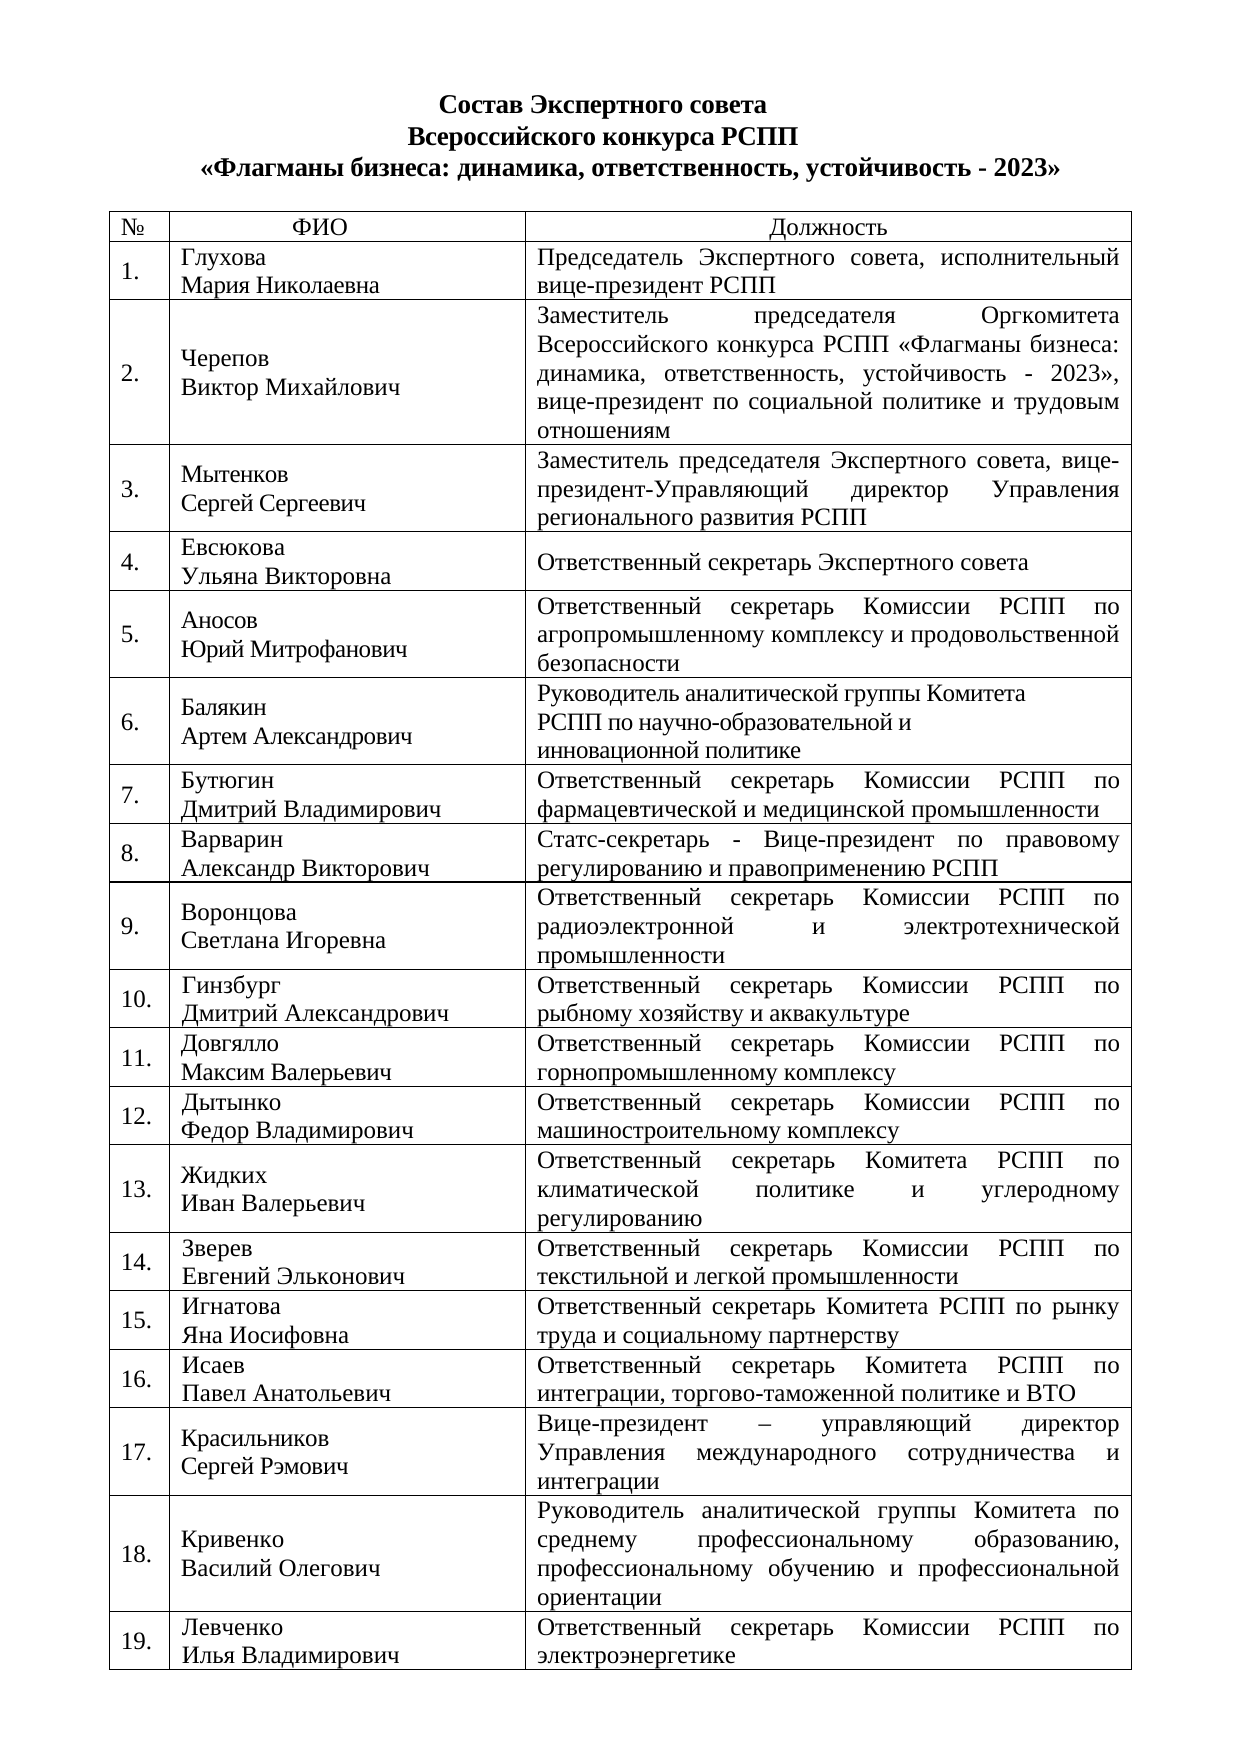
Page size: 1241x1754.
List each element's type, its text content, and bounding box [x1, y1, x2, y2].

table_cell Довгялло Максим Валерьевич [170, 1028, 525, 1086]
table_cell Мытенков Сергей Сергеевич [170, 445, 525, 531]
table_cell [110, 242, 169, 299]
table_cell [110, 591, 169, 677]
table_cell Ответственный секретарь Комиссии РСПП по рыбному хозяйству и аквакультуре [526, 970, 1131, 1027]
table_cell Ответственный секретарь Комиссии РСПП по горнопромышленному комплексу [526, 1028, 1131, 1086]
table_cell Кривенко Василий Олегович [170, 1496, 525, 1611]
table_cell [110, 300, 169, 444]
table_cell Ответственный секретарь Комиссии РСПП по фармацевтической и медицинской промышленности [526, 765, 1131, 823]
table_cell Ответственный секретарь Комитета РСПП по рынку труда и социальному партнерству [526, 1291, 1131, 1349]
table_cell [110, 1496, 169, 1611]
table_cell Ответственный секретарь Комиссии РСПП по машиностроительному комплексу [526, 1087, 1131, 1144]
table_cell [110, 445, 169, 531]
table_cell [110, 883, 169, 969]
table_cell [110, 532, 169, 590]
table_cell Дытынко Федор Владимирович [170, 1087, 525, 1144]
table_cell Ответственный секретарь Комиссии РСПП по агропромышленному комплексу и продовольственной безопасности [526, 591, 1131, 677]
table_cell [110, 765, 169, 823]
table_cell Глухова Мария Николаевна [170, 242, 525, 299]
table_header Должность [526, 212, 1131, 241]
table_cell [110, 1028, 169, 1086]
table_cell Руководитель аналитической группы Комитета РСПП по научно-образовательной и инновационной политике [526, 678, 1131, 764]
table_cell [110, 1408, 169, 1494]
table_cell [110, 1291, 169, 1349]
table_cell [110, 1612, 169, 1669]
table_cell Бутюгин Дмитрий Владимирович [170, 765, 525, 823]
table_cell [110, 1087, 169, 1144]
table_cell Воронцова Светлана Игоревна [170, 883, 525, 969]
table_cell Жидких Иван Валерьевич [170, 1145, 525, 1232]
table_cell Черепов Виктор Михайлович [170, 300, 525, 444]
table_cell Вице-президент – управляющий директор Управления международного сотрудничества и интеграции [526, 1408, 1131, 1494]
table_cell Варварин Александр Викторович [170, 824, 525, 881]
table_cell Заместитель председателя Оргкомитета Всероссийского конкурса РСПП «Флагманы бизнеса: динамика, ответственность, устойчивость - 2023», вице-президент по социальной политике и трудовым отношениям [526, 300, 1131, 444]
table_cell Руководитель аналитической группы Комитета по среднему профессиональному образованию, профессиональному обучению и профессиональной ориентации [526, 1496, 1131, 1611]
text Всероссийского конкурса РСПП [124, 120, 1081, 151]
table_cell [110, 824, 169, 881]
table_cell [110, 970, 169, 1027]
table_cell Балякин Артем Александрович [170, 678, 525, 764]
table_cell Ответственный секретарь Комиссии РСПП по электроэнергетике [526, 1612, 1131, 1669]
table_cell [110, 1350, 169, 1407]
table_header ФИО [170, 212, 525, 241]
table_cell Евсюкова Ульяна Викторовна [170, 532, 525, 590]
table_cell Аносов Юрий Митрофанович [170, 591, 525, 677]
table_cell Ответственный секретарь Комиссии РСПП по радиоэлектронной и электротехнической промышленности [526, 883, 1131, 969]
table_cell [110, 1233, 169, 1290]
table_cell Красильников Сергей Рэмович [170, 1408, 525, 1494]
text «Флагманы бизнеса: динамика, ответственность, устойчивость - 2023» [124, 151, 1137, 182]
table_header № [110, 212, 169, 241]
table_cell Ответственный секретарь Комитета РСПП по интеграции, торгово-таможенной политике и ВТО [526, 1350, 1131, 1407]
table_cell Ответственный секретарь Комиссии РСПП по текстильной и легкой промышленности [526, 1233, 1131, 1290]
table_cell Председатель Экспертного совета, исполнительный вице-президент РСПП [526, 242, 1131, 299]
table_cell Заместитель председателя Экспертного совета, вице-президент-Управляющий директор Управления регионального развития РСПП [526, 445, 1131, 531]
text Состав Экспертного совета [124, 89, 1081, 120]
table_cell [110, 1145, 169, 1232]
table_cell Ответственный секретарь Экспертного совета [526, 532, 1131, 590]
table_cell Статс-секретарь - Вице-президент по правовому регулированию и правоприменению РСПП [526, 824, 1131, 881]
table_cell Ответственный секретарь Комитета РСПП по климатической политике и углеродному регулированию [526, 1145, 1131, 1232]
table_cell [110, 678, 169, 764]
